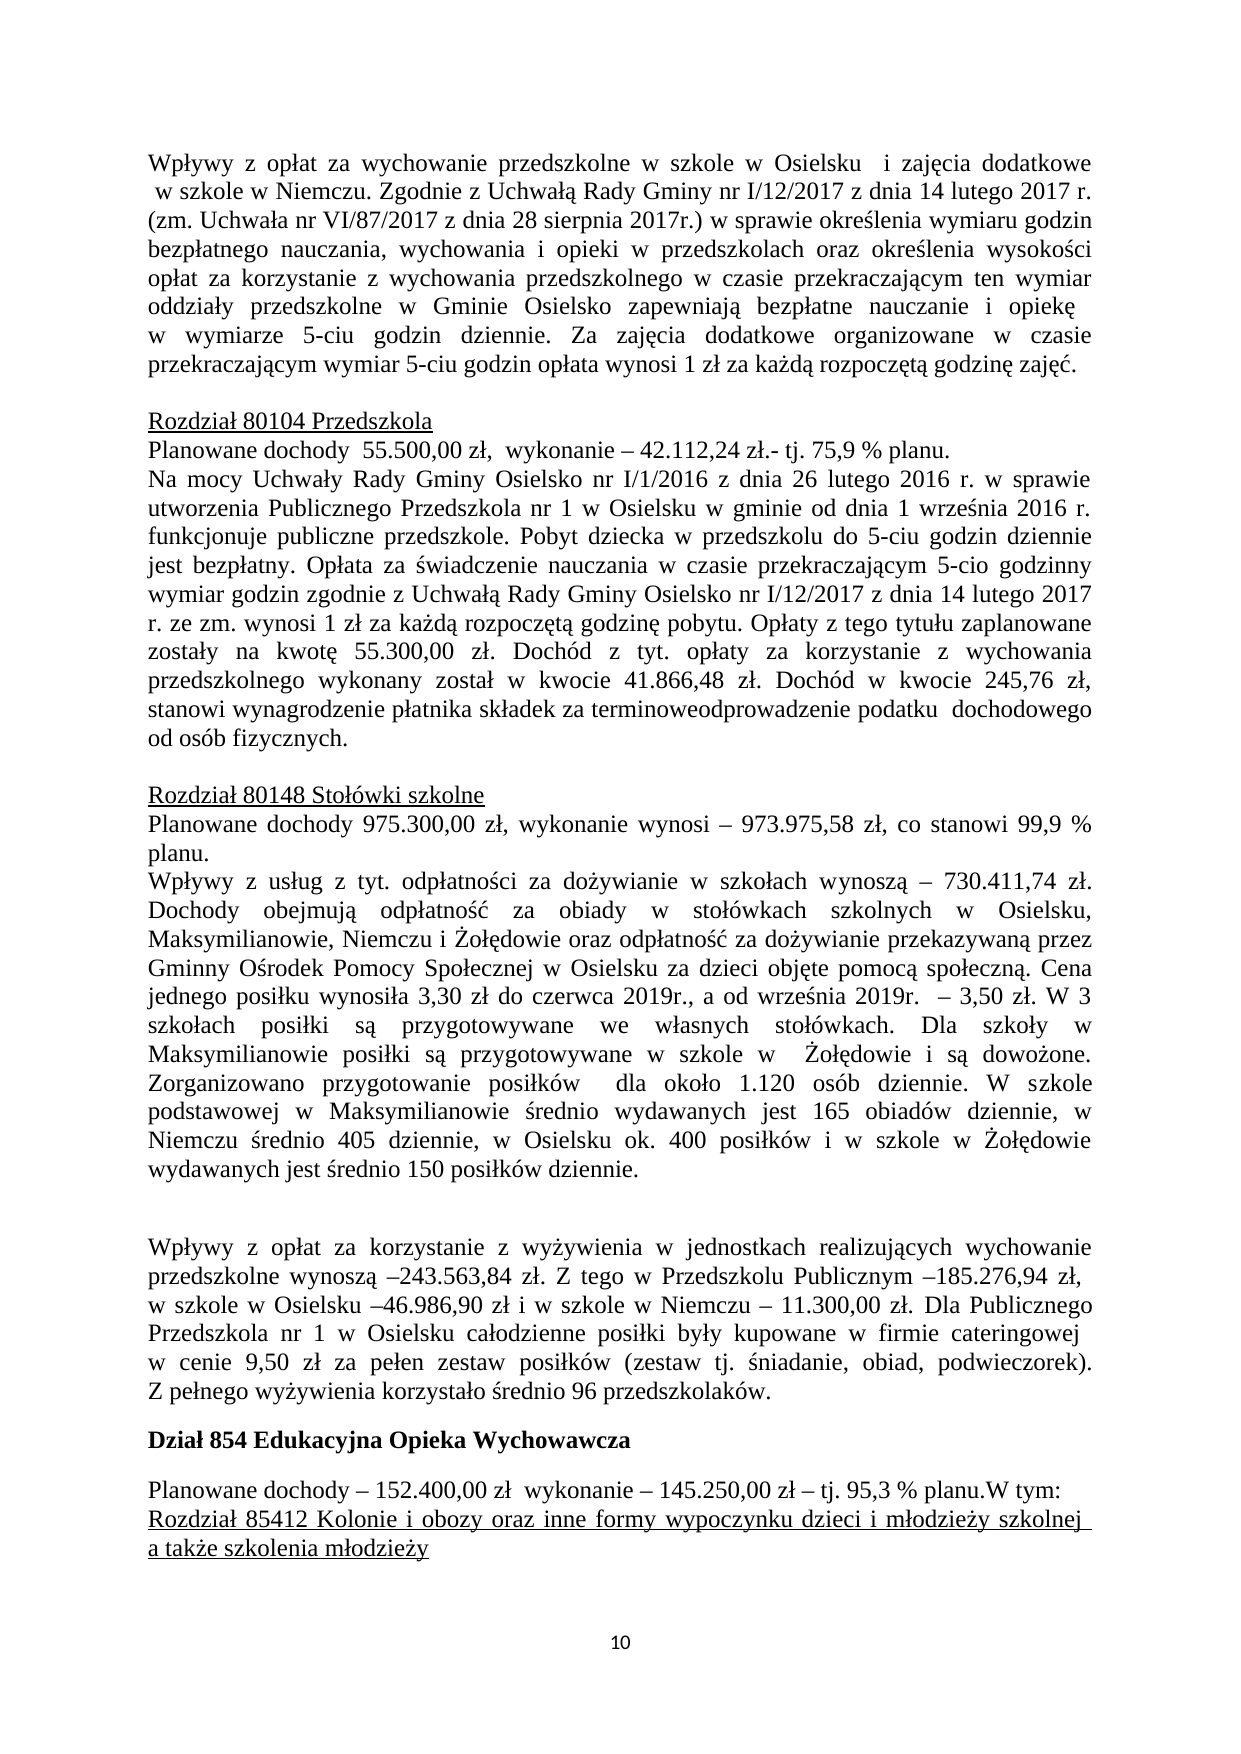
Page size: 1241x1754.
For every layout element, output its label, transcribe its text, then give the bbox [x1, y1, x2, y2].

text Planowane dochody 55.500,00 zł, wykonanie – 42.112,24 zł.- tj. 75,9 % planu. [148, 435, 1093, 464]
text Rozdział 80104 Przedszkola [148, 406, 1093, 435]
text Wpływy z opłat za korzystanie z wyżywienia w jednostkach realizujących wychowanie przedszkolne wynoszą –243.563,84 zł. Z tego w Przedszkolu Publicznym –185.276,94 zł, w szkole w Osielsku –46.986,90 zł i w szkole w Niemczu – 11.300,00 zł. Dla Publicznego Przedszkola nr 1 w Osielsku całodzienne posiłki były kupowane w firmie cateringowej w cenie 9,50 zł za pełen zestaw posiłków (zestaw tj. śniadanie, obiad, podwieczorek). Z pełnego wyżywienia korzystało średnio 96 przedszkolaków. [148, 1232, 1093, 1405]
text Planowane dochody 975.300,00 zł, wykonanie wynosi – 973.975,58 zł, co stanowi 99,9 % planu. [148, 809, 1093, 866]
text Rozdział 80148 Stołówki szkolne [148, 780, 1093, 809]
text Wpływy z opłat za wychowanie przedszkolne w szkole w Osielsku i zajęcia dodatkowe w szkole w Niemczu. Zgodnie z Uchwałą Rady Gminy nr I/12/2017 z dnia 14 lutego 2017 r. (zm. Uchwała nr VI/87/2017 z dnia 28 sierpnia 2017r.) w sprawie określenia wymiaru godzin bezpłatnego nauczania, wychowania i opieki w przedszkolach oraz określenia wysokości opłat za korzystanie z wychowania przedszkolnego w czasie przekraczającym ten wymiar oddziały przedszkolne w Gminie Osielsko zapewniają bezpłatne nauczanie i opiekę w wymiarze 5-ciu godzin dziennie. Za zajęcia dodatkowe organizowane w czasie przekraczającym wymiar 5-ciu godzin opłata wynosi 1 zł za każdą rozpoczętą godzinę zajęć. [148, 148, 1093, 378]
text Wpływy z usług z tyt. odpłatności za dożywianie w szkołach wynoszą – 730.411,74 zł. Dochody obejmują odpłatność za obiady w stołówkach szkolnych w Osielsku, Maksymilianowie, Niemczu i Żołędowie oraz odpłatność za dożywianie przekazywaną przez Gminny Ośrodek Pomocy Społecznej w Osielsku za dzieci objęte pomocą społeczną. Cena jednego posiłku wynosiła 3,30 zł do czerwca 2019r., a od września 2019r. – 3,50 zł. W 3 szkołach posiłki są przygotowywane we własnych stołówkach. Dla szkoły w Maksymilianowie posiłki są przygotowywane w szkole w Żołędowie i są dowożone. Zorganizowano przygotowanie posiłków dla około 1.120 osób dziennie. W szkole podstawowej w Maksymilianowie średnio wydawanych jest 165 obiadów dziennie, w Niemczu średnio 405 dziennie, w Osielsku ok. 400 posiłków i w szkole w Żołędowie wydawanych jest średnio 150 posiłków dziennie. [148, 866, 1093, 1183]
text Rozdział 85412 Kolonie i obozy oraz inne formy wypoczynku dzieci i młodzieży szkolnej a także szkolenia młodzieży [148, 1504, 1093, 1561]
text Dział 854 Edukacyjna Opieka Wychowawcza [148, 1426, 1093, 1454]
text Na mocy Uchwały Rady Gminy Osielsko nr I/1/2016 z dnia 26 lutego 2016 r. w sprawie utworzenia Publicznego Przedszkola nr 1 w Osielsku w gminie od dnia 1 września 2016 r. funkcjonuje publiczne przedszkole. Pobyt dziecka w przedszkolu do 5-ciu godzin dziennie jest bezpłatny. Opłata za świadczenie nauczania w czasie przekraczającym 5-cio godzinny wymiar godzin zgodnie z Uchwałą Rady Gminy Osielsko nr I/12/2017 z dnia 14 lutego 2017 r. ze zm. wynosi 1 zł za każdą rozpoczętą godzinę pobytu. Opłaty z tego tytułu zaplanowane zostały na kwotę 55.300,00 zł. Dochód z tyt. opłaty za korzystanie z wychowania przedszkolnego wykonany został w kwocie 41.866,48 zł. Dochód w kwocie 245,76 zł, stanowi wynagrodzenie płatnika składek za terminoweodprowadzenie podatku dochodowego od osób fizycznych. [148, 464, 1093, 751]
text Planowane dochody – 152.400,00 zł wykonanie – 145.250,00 zł – tj. 95,3 % planu.W tym: [148, 1475, 1093, 1504]
